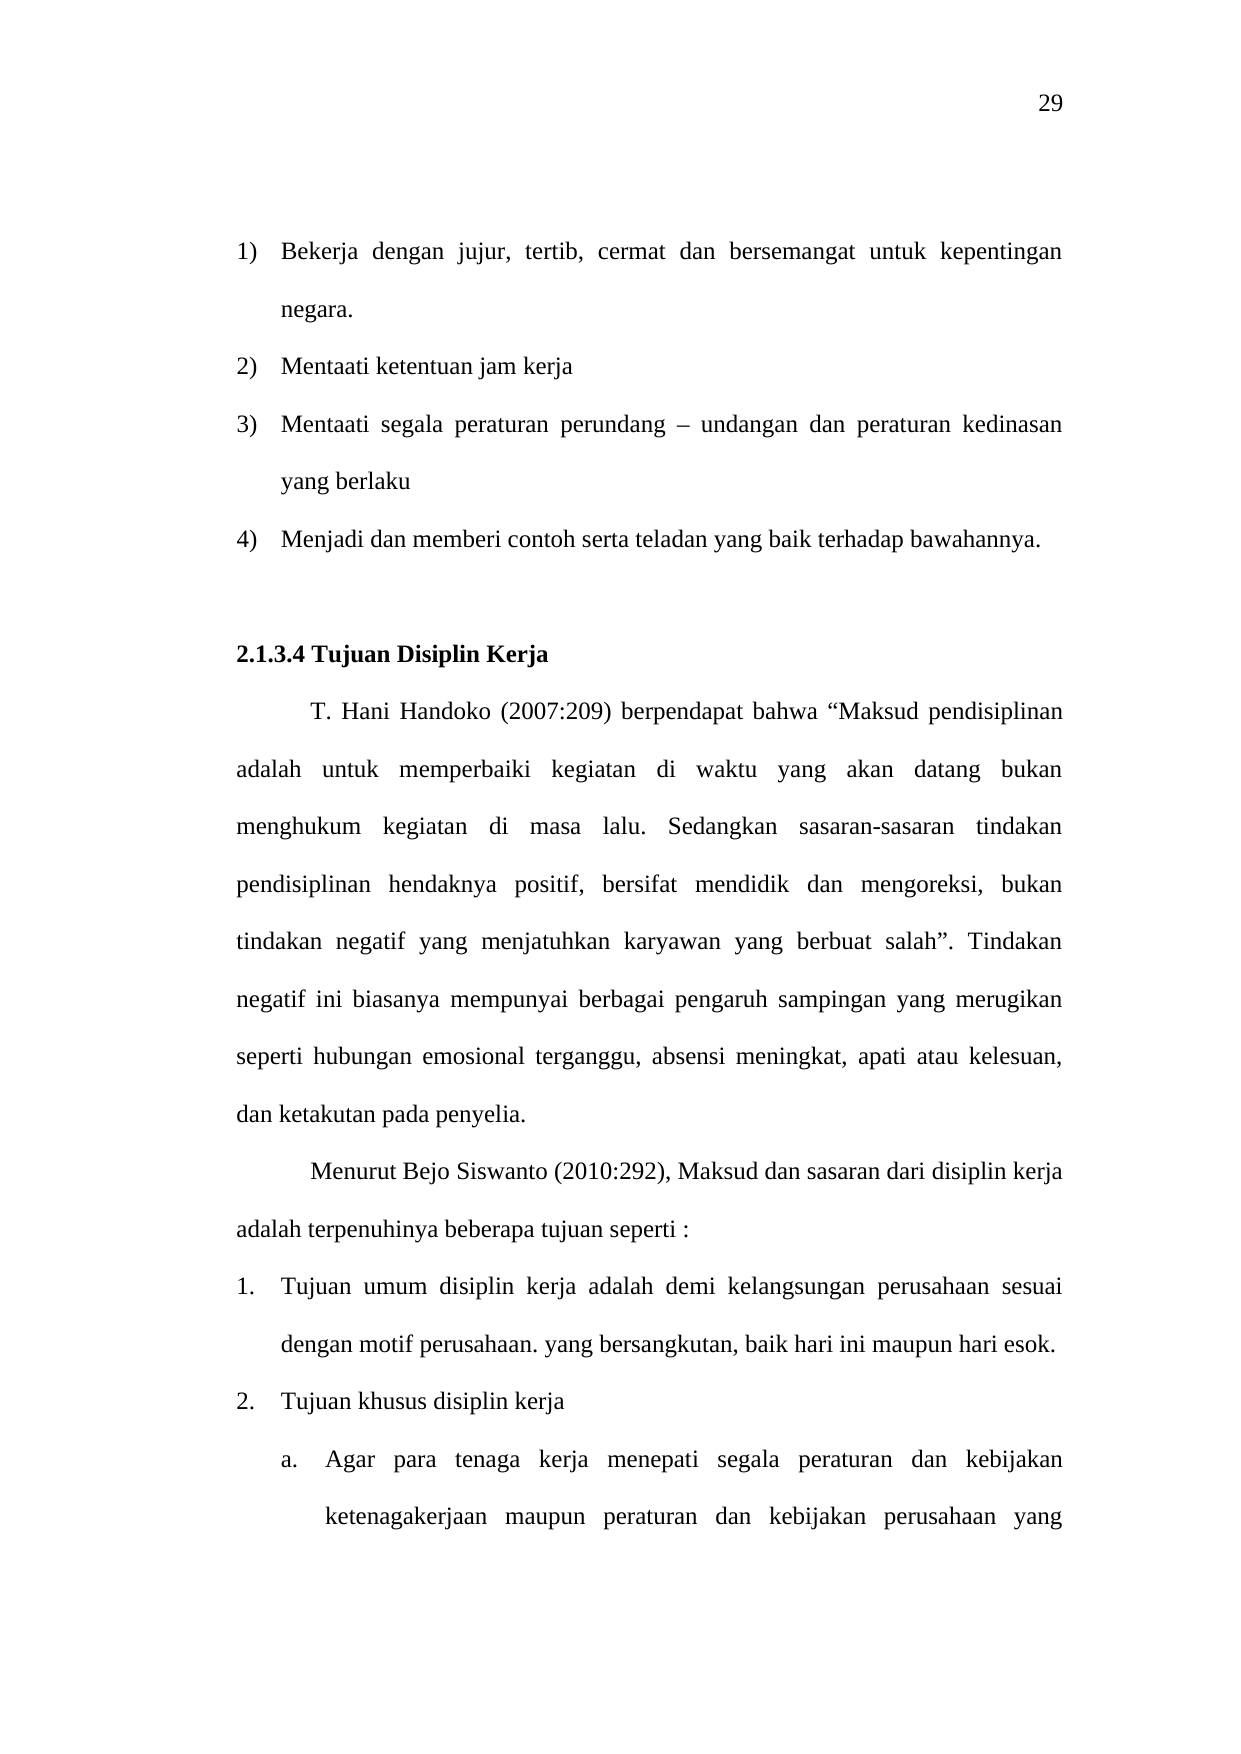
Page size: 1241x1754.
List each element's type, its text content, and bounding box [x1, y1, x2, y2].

list Menjadi dan memberi contoh serta teladan yang baik terhadap bawahannya. [236, 524, 1063, 552]
list Bekerja dengan jujur, tertib, cermat dan bersemangat untuk kepentingan negara. [236, 236, 1063, 322]
list Tujuan umum disiplin kerja adalah demi kelangsungan perusahaan sesuai dengan motif perusahaan. yang bersangkutan, baik hari ini maupun hari esok. [236, 1271, 1063, 1357]
list Tujuan Disiplin Kerja [236, 639, 1063, 667]
list Mentaati segala peraturan perundang – undangan dan peraturan kedinasan yang berlaku [236, 409, 1063, 495]
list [281, 1444, 1063, 1530]
text T. Hani Handoko (2007:209) berpendapat bahwa “Maksud pendisiplinan adalah untuk memperbaiki kegiatan di waktu yang akan datang bukan menghukum kegiatan di masa lalu. Sedangkan sasaran-sasaran tindakan pendisiplinan hendaknya positif, bersifat mendidik dan mengoreksi, bukan tindakan negatif yang menjatuhkan karyawan yang berbuat salah”. Tindakan negatif ini biasanya mempunyai berbagai pengaruh sampingan yang merugikan seperti hubungan emosional terganggu, absensi meningkat, apati atau kelesuan, dan ketakutan pada penyelia. [236, 696, 1063, 1127]
list Mentaati ketentuan jam kerja [236, 351, 1063, 380]
text Menurut Bejo Siswanto (2010:292), Maksud dan sasaran dari disiplin kerja adalah terpenuhinya beberapa tujuan seperti : [236, 1156, 1063, 1242]
list Tujuan khusus disiplin kerja [236, 1386, 1063, 1415]
